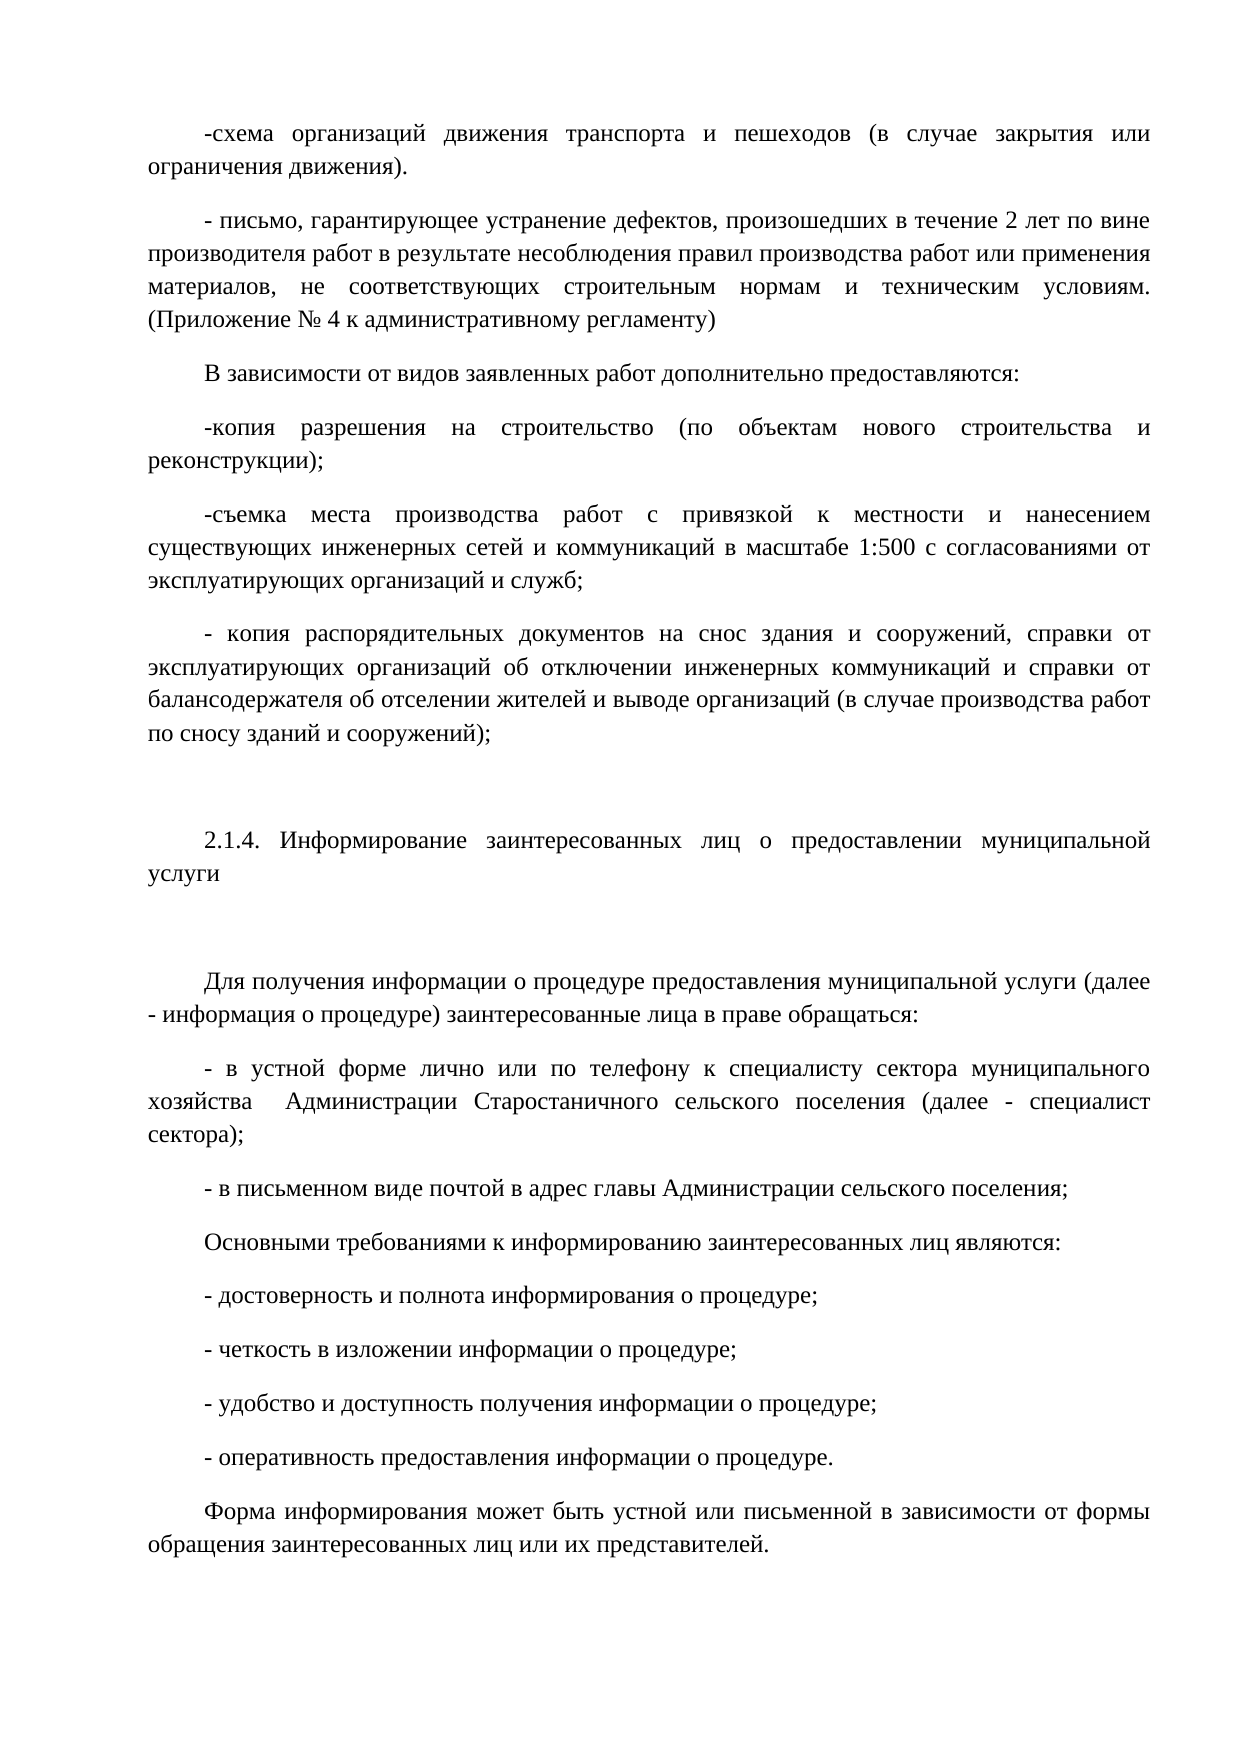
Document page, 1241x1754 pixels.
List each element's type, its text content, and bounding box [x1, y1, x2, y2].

text - в письменном виде почтой в адрес главы Администрации сельского поселения; [148, 1173, 1152, 1202]
text -схема организаций движения транспорта и пешеходов (в случае закрытия или ограничения движения). [148, 118, 1152, 180]
text - в устной форме лично или по телефону к специалисту сектора муниципального хозяйства Администрации Старостаничного сельского поселения (далее - специалист сектора); [148, 1053, 1152, 1148]
text - четкость в изложении информации о процедуре; [148, 1334, 1152, 1363]
text - удобство и доступность получения информации о процедуре; [148, 1388, 1152, 1417]
text - письмо, гарантирующее устранение дефектов, произошедших в течение 2 лет по вине производителя работ в результате несоблюдения правил производства работ или применения материалов, не соответствующих строительным нормам и техническим условиям. (Приложение № 4 к административному регламенту) [148, 205, 1152, 333]
text Основными требованиями к информированию заинтересованных лиц являются: [148, 1227, 1152, 1255]
text 2.1.4. Информирование заинтересованных лиц о предоставлении муниципальной услуги [148, 825, 1152, 887]
text Для получения информации о процедуре предоставления муниципальной услуги (далее - информация о процедуре) заинтересованные лица в праве обращаться: [148, 966, 1152, 1028]
text Форма информирования может быть устной или письменной в зависимости от формы обращения заинтересованных лиц или их представителей. [148, 1496, 1152, 1558]
text - достоверность и полнота информирования о процедуре; [148, 1281, 1152, 1309]
text - копия распорядительных документов на снос здания и сооружений, справки от эксплуатирующих организаций об отключении инженерных коммуникаций и справки от балансодержателя об отселении жителей и выводе организаций (в случае производства работ по сносу зданий и сооружений); [148, 618, 1152, 746]
text -копия разрешения на строительство (по объектам нового строительства и реконструкции); [148, 412, 1152, 473]
text -съемка места производства работ с привязкой к местности и нанесением существующих инженерных сетей и коммуникаций в масштабе 1:500 с согласованиями от эксплуатирующих организаций и служб; [148, 499, 1152, 593]
text - оперативность предоставления информации о процедуре. [148, 1442, 1152, 1471]
text В зависимости от видов заявленных работ дополнительно предоставляются: [148, 358, 1152, 387]
